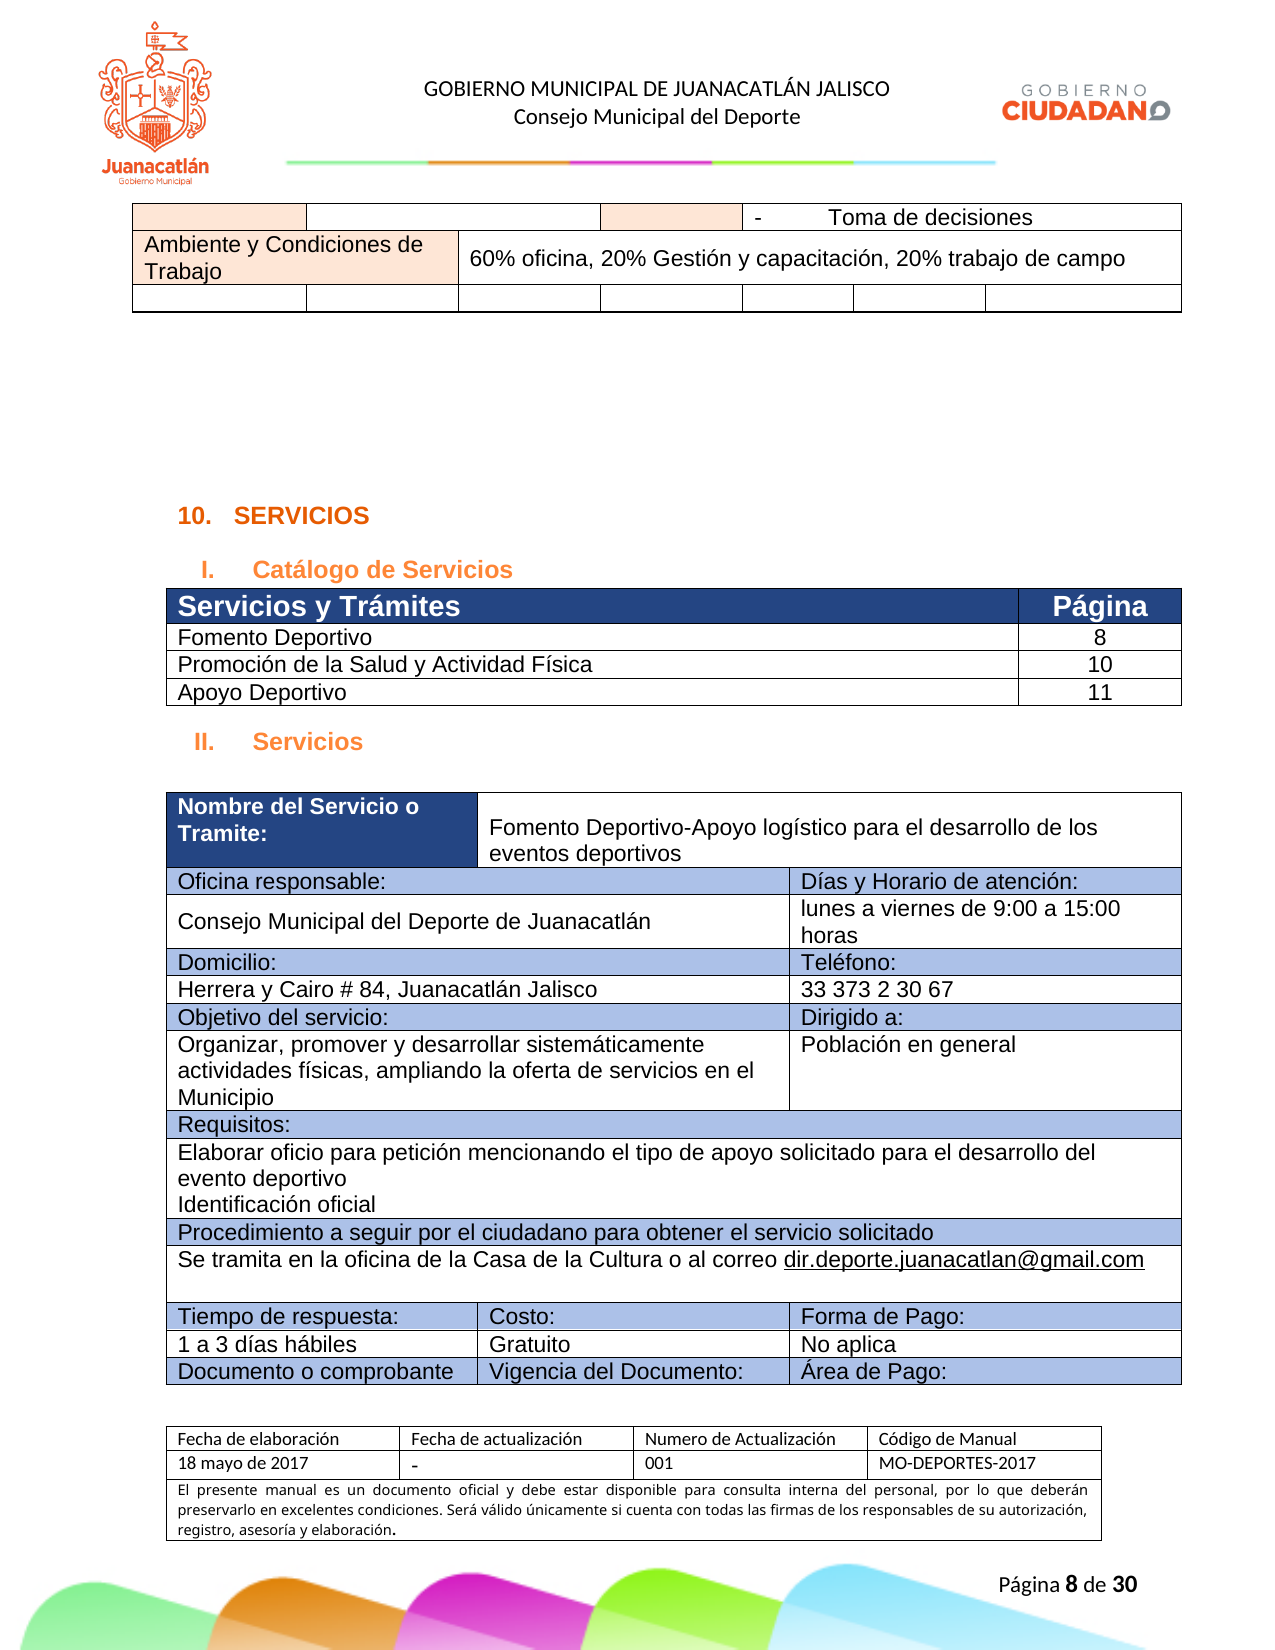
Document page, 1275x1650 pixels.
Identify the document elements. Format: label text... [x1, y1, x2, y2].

table_cell 11 [1019, 679, 1181, 705]
table_cell [854, 285, 985, 311]
table_cell 10 [1019, 651, 1181, 678]
table_cell 1 a 3 días hábiles [167, 1331, 477, 1357]
table_cell Domicilio: [167, 949, 789, 975]
table_cell Requisitos: [167, 1111, 1181, 1138]
table_cell Tiempo de respuesta: [167, 1303, 477, 1329]
table_cell 60% oficina, 20% Gestión y capacitación, 20% trabajo de campo [459, 231, 1181, 284]
table_header Nombre del Servicio o Tramite: [167, 793, 477, 867]
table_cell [307, 204, 600, 230]
table_cell Apoyo Deportivo [167, 679, 1018, 705]
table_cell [167, 1358, 477, 1384]
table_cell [743, 204, 1181, 230]
table_cell [601, 285, 742, 311]
subtitle SERVICIOS [177, 501, 1137, 529]
table_cell Objetivo del servicio: [167, 1004, 789, 1030]
table_header Fomento Deportivo-Apoyo logístico para el desarrollo de los eventos deportivos [478, 793, 1181, 867]
table_cell 8 [1019, 624, 1181, 650]
table_cell Organizar, promover y desarrollar sistemáticamente actividades físicas, ampliando la oferta de servicios en el Municipio [167, 1031, 789, 1110]
subtitle Catálogo de Servicios [215, 554, 1137, 583]
table_cell Herrera y Cairo # 84, Juanacatlán Jalisco [167, 976, 789, 1003]
table_cell [743, 285, 853, 311]
table_cell Gratuito [478, 1331, 789, 1357]
subtitle Servicios [215, 727, 1137, 756]
table_cell [133, 285, 306, 311]
table_cell Población en general [790, 1031, 1181, 1110]
table_cell Oficina responsable: [167, 868, 789, 894]
picture [0, 0, 1275, 1650]
table_cell 33 373 2 30 67 [790, 976, 1181, 1003]
table_cell Elaborar oficio para petición mencionando el tipo de apoyo solicitado para el desarrollo del evento deportivo Identificación oficial [167, 1139, 1181, 1218]
table_cell Área de Pago: [790, 1358, 1181, 1384]
table_cell Promoción de la Salud y Actividad Física [167, 651, 1018, 678]
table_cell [133, 204, 306, 230]
table_cell [307, 285, 458, 311]
table_header Servicios y Trámites [167, 589, 1018, 623]
table_cell Se tramita en la oficina de la Casa de la Cultura o al correo dir.deporte.juanacatlan@gmail.com [167, 1246, 1181, 1302]
table_cell lunes a viernes de 9:00 a 15:00 horas [790, 895, 1181, 948]
table_cell Consejo Municipal del Deporte de Juanacatlán [167, 895, 789, 948]
table_cell Días y Horario de atención: [790, 868, 1181, 894]
table_cell Teléfono: [790, 949, 1181, 975]
table_cell Dirigido a: [790, 1004, 1181, 1030]
table_cell Fomento Deportivo [167, 624, 1018, 650]
table_cell Procedimiento a seguir por el ciudadano para obtener el servicio solicitado [167, 1219, 1181, 1245]
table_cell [478, 1358, 789, 1384]
table_cell Forma de Pago: [790, 1303, 1181, 1329]
table_cell [986, 285, 1181, 311]
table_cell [601, 204, 742, 230]
table_cell Ambiente y Condiciones de Trabajo [133, 231, 458, 284]
table_cell No aplica [790, 1331, 1181, 1357]
table_header Página [1019, 589, 1181, 623]
table_cell [459, 285, 600, 311]
table_cell Costo: [478, 1303, 789, 1329]
